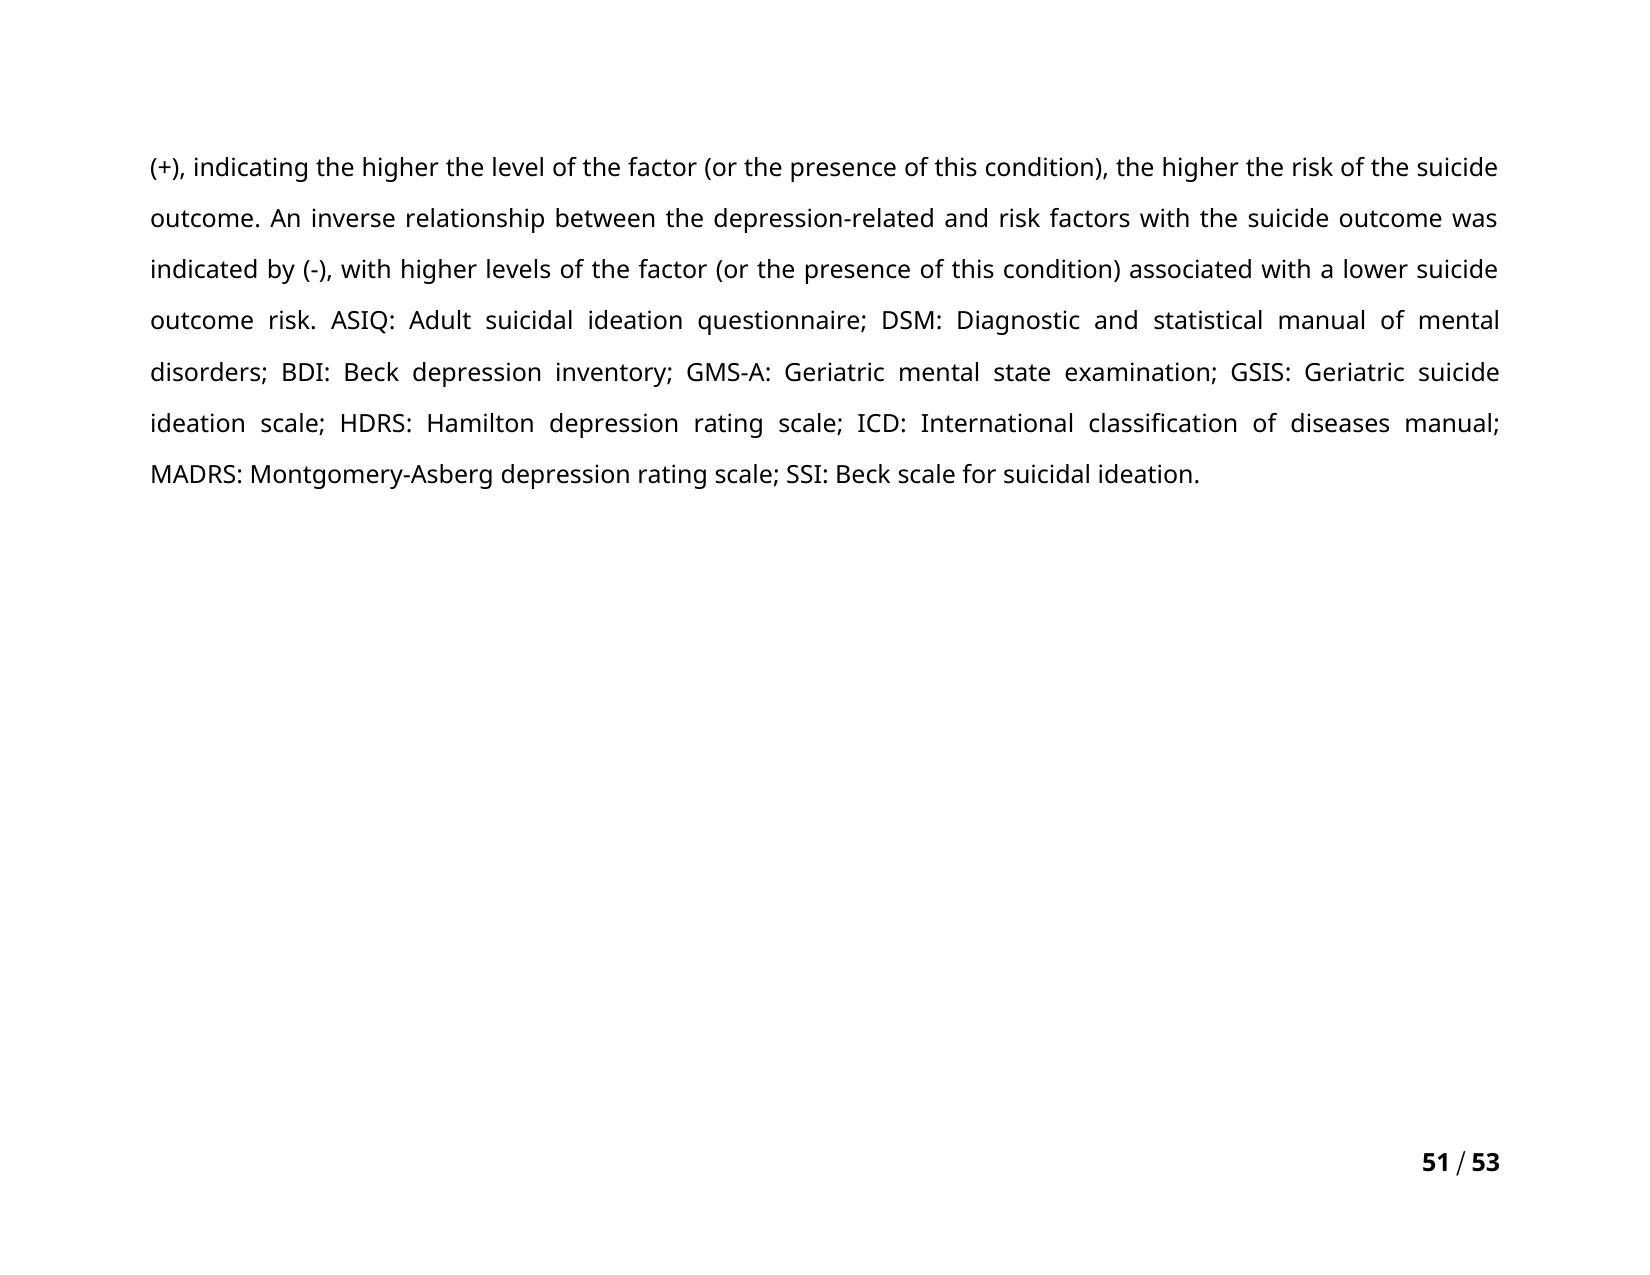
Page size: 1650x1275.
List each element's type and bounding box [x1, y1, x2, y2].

text [150, 150, 1500, 490]
